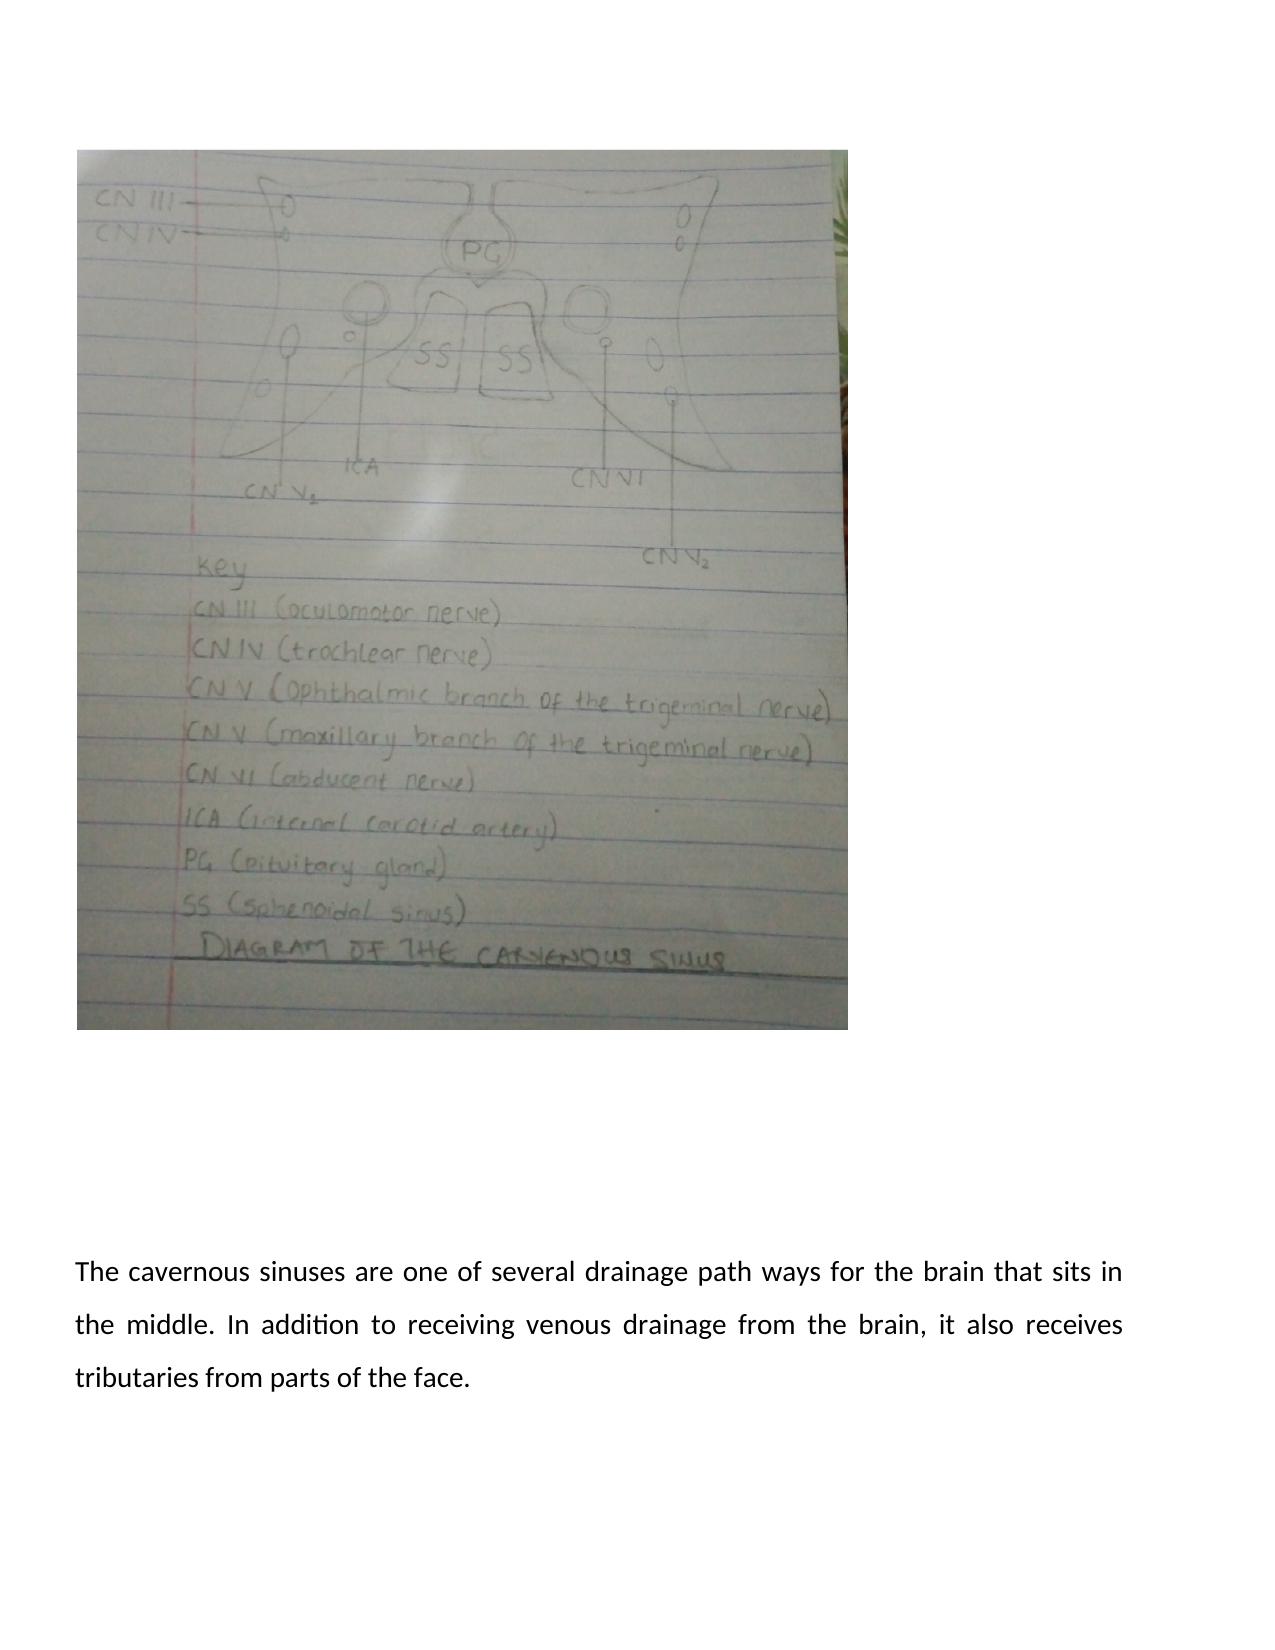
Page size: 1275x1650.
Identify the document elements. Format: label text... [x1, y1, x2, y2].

text The cavernous sinuses are one of several drainage path ways for the brain that sits in the middle. In addition to receiving venous drainage from the brain, it also receives tributaries from parts of the face. [75, 1253, 1125, 1395]
picture [77, 150, 848, 1030]
